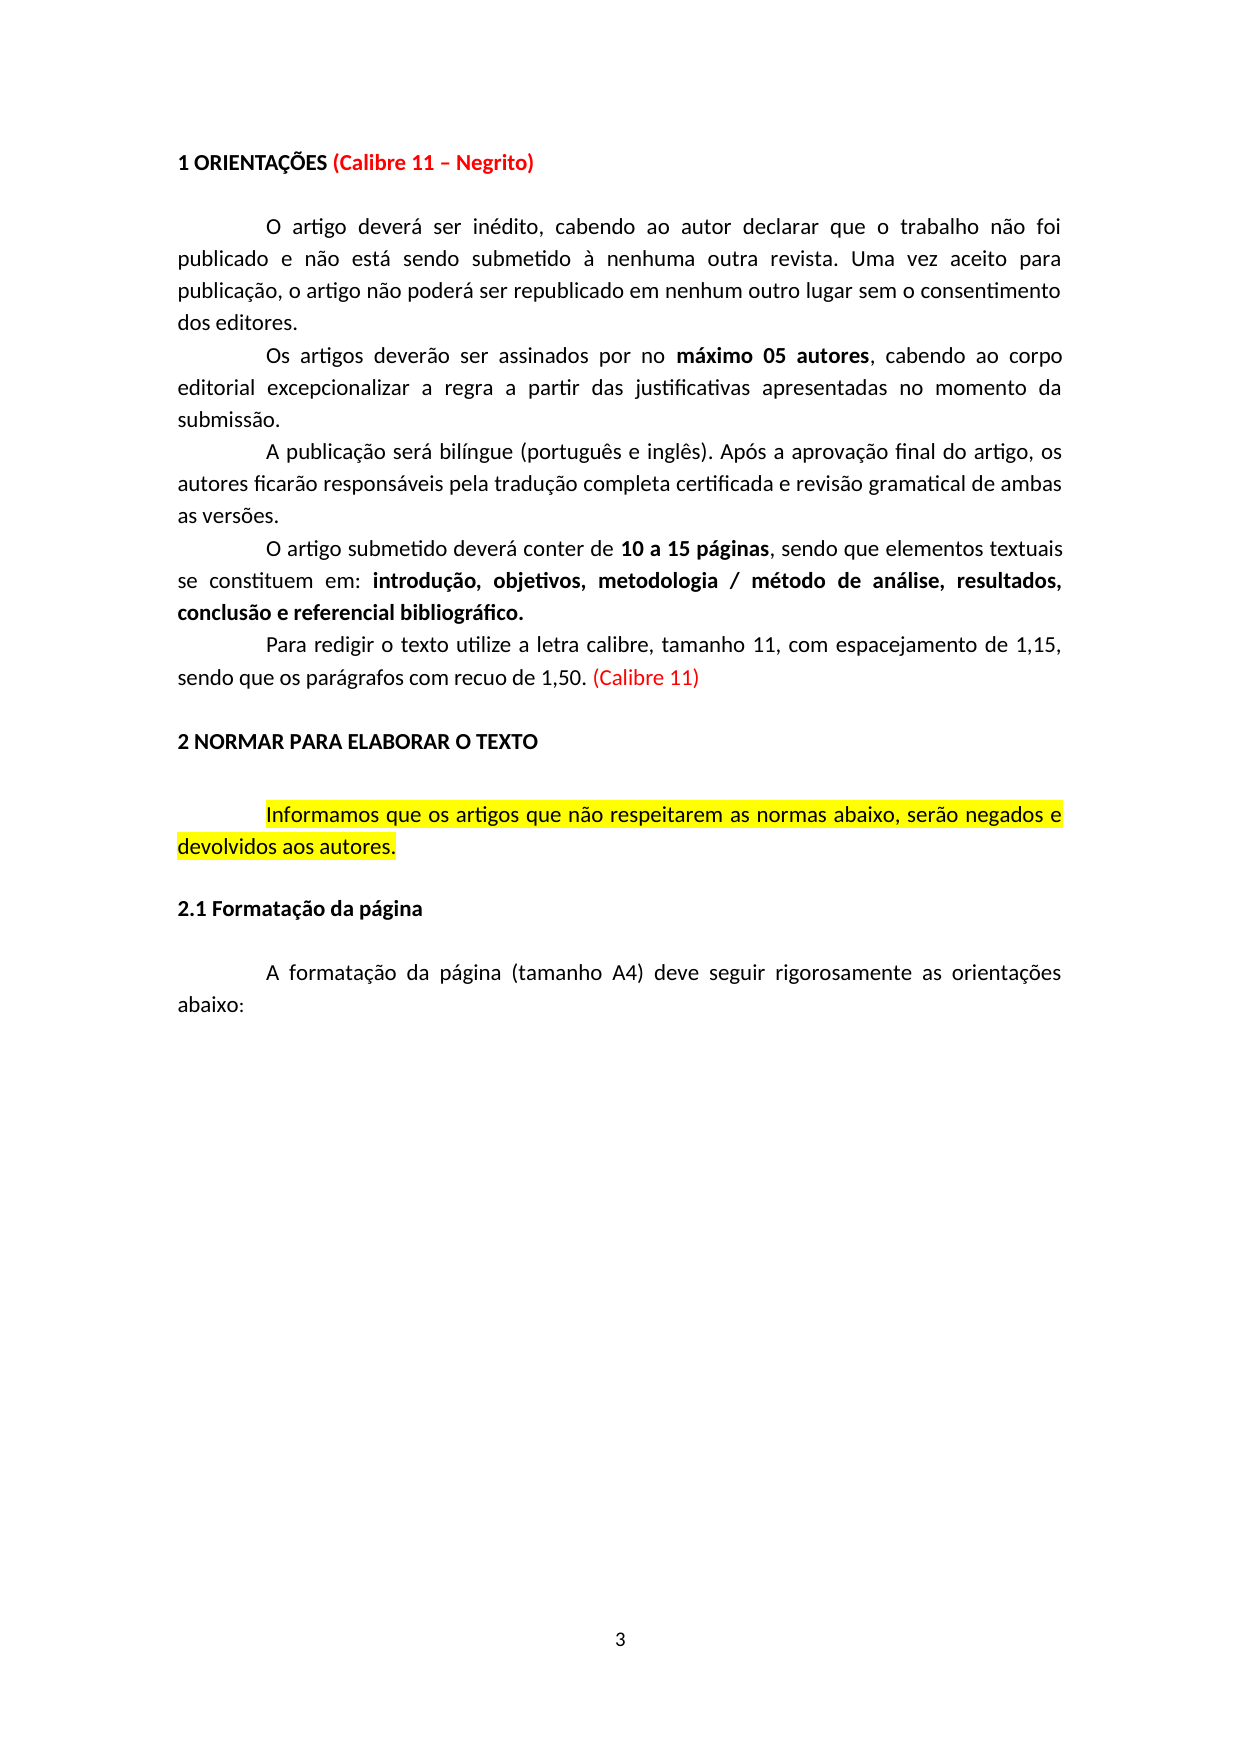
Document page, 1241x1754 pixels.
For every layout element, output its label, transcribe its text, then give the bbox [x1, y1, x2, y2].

text Informamos que os artigos que não respeitarem as normas abaixo, serão negados e devolvidos aos autores. [177, 800, 1063, 860]
title 1 ORIENTAÇÕES (Calibre 11 – Negrito) [177, 148, 1063, 176]
text 2 NORMAR PARA ELABORAR O TEXTO [177, 727, 1063, 755]
text Para redigir o texto utilize a letra calibre, tamanho 11, com espacejamento de 1,15, sendo que os parágrafos com recuo de 1,50. (Calibre 11) [177, 630, 1063, 691]
text O artigo deverá ser inédito, cabendo ao autor declarar que o trabalho não foi publicado e não está sendo submetido à nenhuma outra revista. Uma vez aceito para publicação, o artigo não poderá ser republicado em nenhum outro lugar sem o consentimento dos editores. [177, 212, 1063, 337]
list A formatação da página (tamanho A4) deve seguir rigorosamente as orientações abaixo: [177, 958, 1063, 1018]
list 2.1 Formatação da página [177, 894, 1063, 922]
text O artigo submetido deverá conter de 10 a 15 páginas, sendo que elementos textuais se constituem em: introdução, objetivos, metodologia / método de análise, resultados, conclusão e referencial bibliográfico. [177, 534, 1063, 626]
text Os artigos deverão ser assinados por no máximo 05 autores, cabendo ao corpo editorial excepcionalizar a regra a partir das justificativas apresentadas no momento da submissão. [177, 341, 1063, 433]
text A publicação será bilíngue (português e inglês). Após a aprovação final do artigo, os autores ficarão responsáveis pela tradução completa certificada e revisão gramatical de ambas as versões. [177, 437, 1063, 530]
